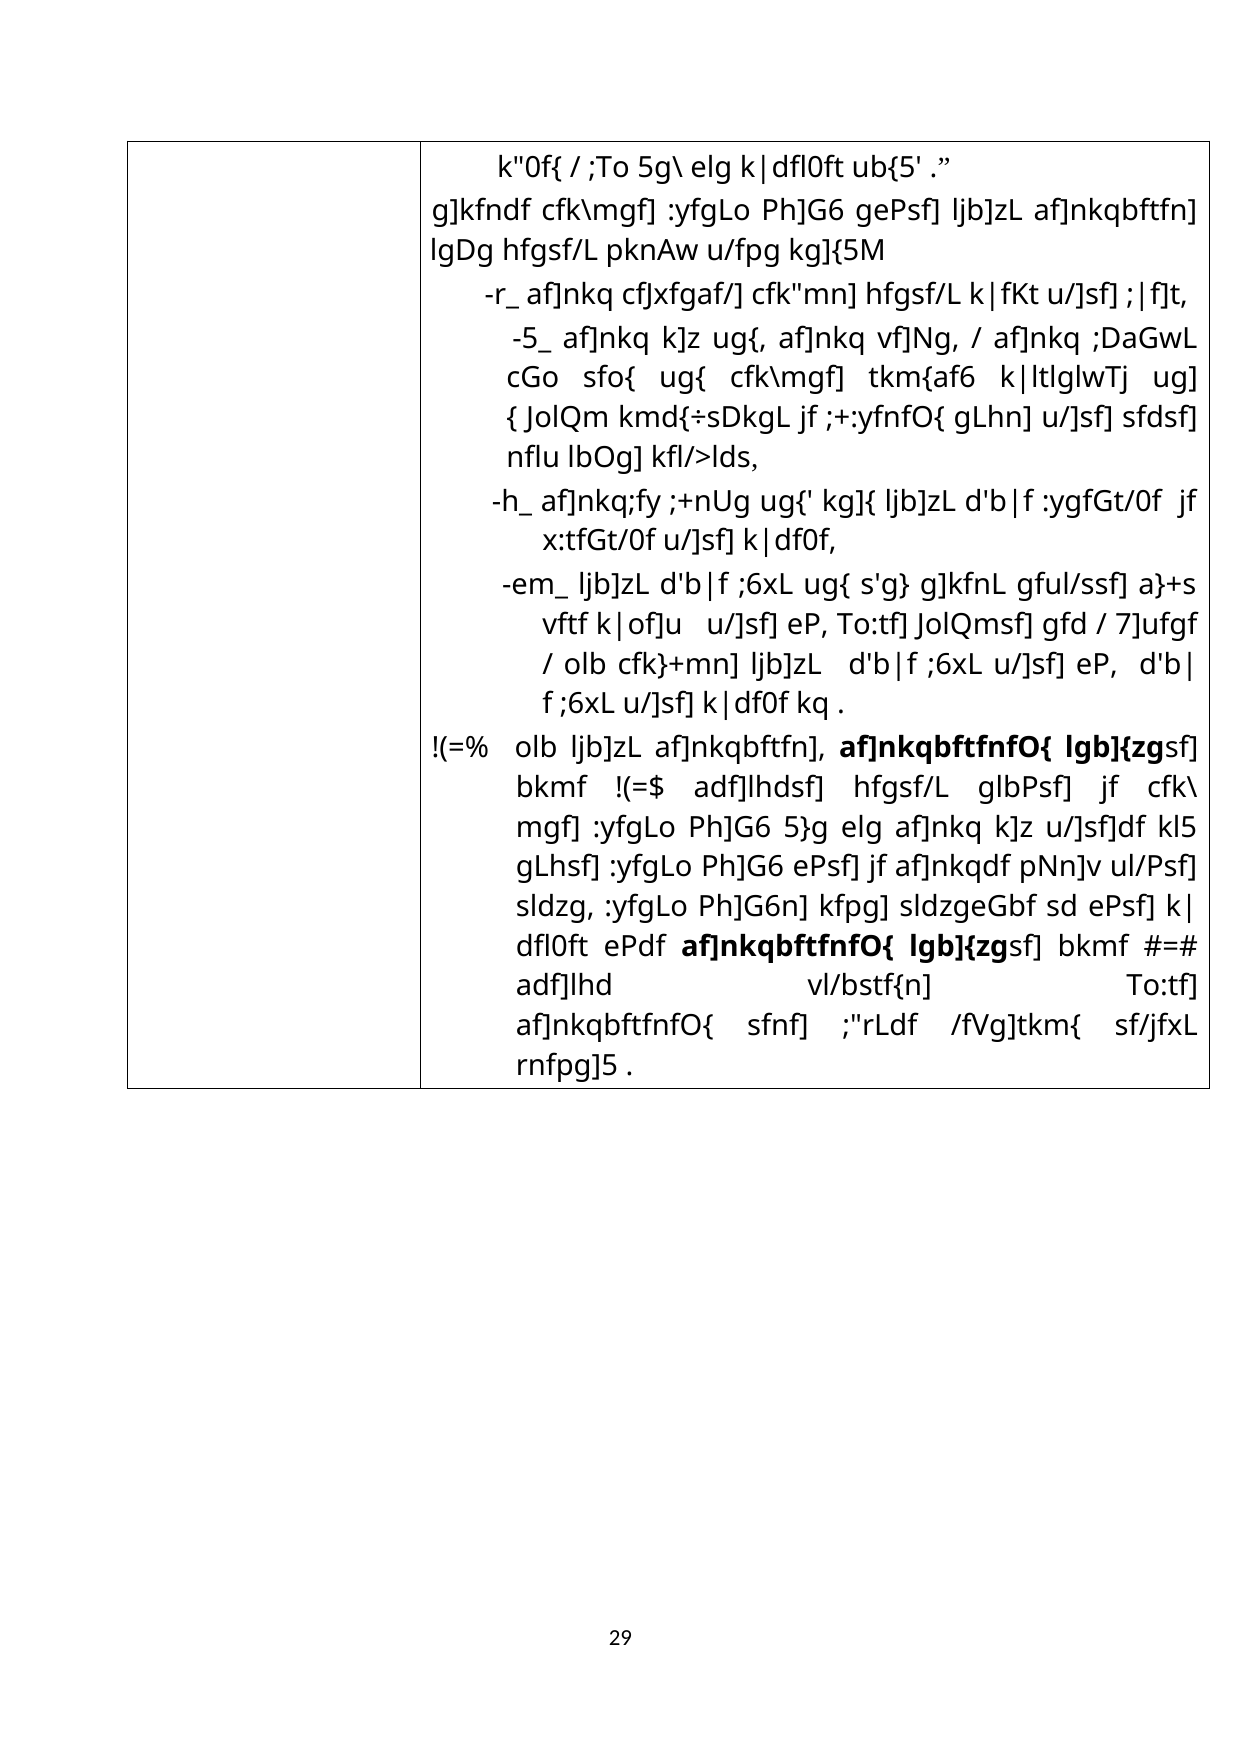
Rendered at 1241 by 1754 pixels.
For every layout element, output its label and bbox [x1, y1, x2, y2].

table_cell [128, 142, 420, 1088]
table_cell [421, 142, 1209, 1088]
